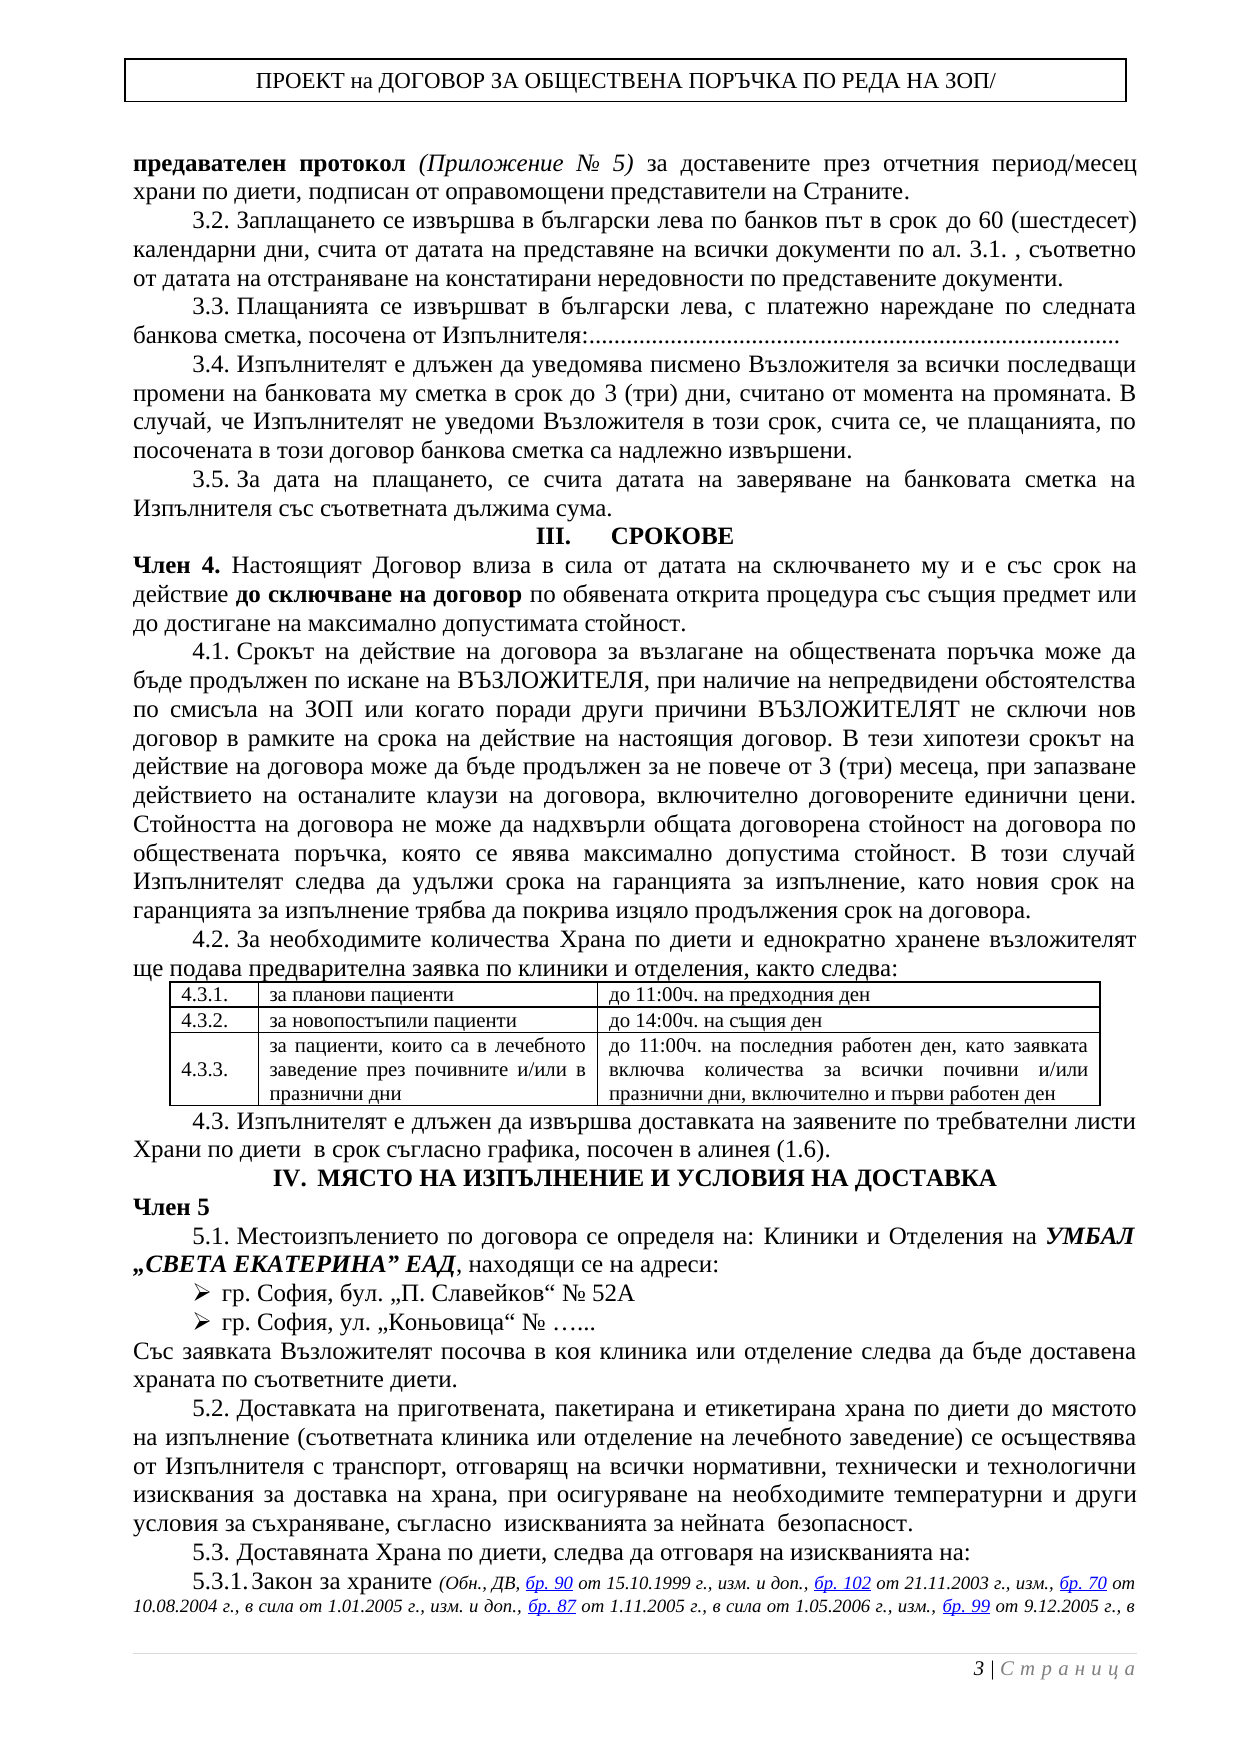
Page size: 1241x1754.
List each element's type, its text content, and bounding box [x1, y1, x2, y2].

list Плащанията се извършват в български лева, с платежно нареждане по следната банкова сметка, посочена от Изпълнителя:..................................................................................... [133, 291, 1137, 349]
list гр. София, бул. „П. Славейков“ № 52А [133, 1278, 1137, 1307]
list Заплащането се извършва в български лева по банков път в срок до 60 (шестдесет) календарни дни, счита от датата на представяне на всички документи по ал. 3.1. , съответно от датата на отстраняване на констатирани нередовности по представените документи. [133, 205, 1137, 291]
list МЯСТО НА ИЗПЪЛНЕНИЕ И УСЛОВИЯ НА ДОСТАВКА [133, 1163, 1137, 1192]
list За дата на плащането, се счита датата на заверяване на банковата сметка на Изпълнителя със съответната дължима сума. [133, 464, 1137, 521]
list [133, 148, 1137, 205]
list гр. София, ул. „Коньовица“ № …... [133, 1307, 1137, 1336]
text Със заявката Възложителят посочва в коя клиника или отделение следва да бъде доставена храната по съответните диети. [133, 1336, 1137, 1393]
table_cell до 11:00ч. на последния работен ден, като заявката включва количества за всички почивни и/или празнични дни, включително и първи работен ден [598, 1033, 1099, 1105]
table_header за планови пациенти [259, 983, 597, 1006]
list Изпълнителят е длъжен да извършва доставката на заявените по требвателни листи Храни по диети в срок съгласно графика, посочен в алинея (1.6). [133, 1106, 1137, 1163]
table_cell 4.3.2. [171, 1008, 258, 1032]
text Член 4. Настоящият Договор влиза в сила от датата на сключването му и е със срок на действие до сключване на договор по обявената открита процедура със същия предмет или до достигане на максимално допустимата стойност. [133, 550, 1137, 636]
list Изпълнителят е длъжен да уведомява писмено Възложителя за всички последващи промени на банковата му сметка в срок до 3 (три) дни, считано от момента на промяната. В случай, че Изпълнителят не уведоми Възложителя в този срок, счита се, че плащанията, по посочената в този договор банкова сметка са надлежно извършени. [133, 349, 1137, 464]
text Член 5 [133, 1192, 1137, 1221]
list За необходимите количества Храна по диети и еднократно хранене възложителят ще подава предварителна заявка по клиники и отделения, както следва: [133, 924, 1137, 981]
table_cell за пациенти, които са в лечебното заведение през почивните и/или в празнични дни [259, 1033, 597, 1105]
table_cell до 14:00ч. на същия ден [598, 1008, 1099, 1032]
table_header до 11:00ч. на предходния ден [598, 983, 1099, 1006]
list СРОКОВЕ [133, 521, 1137, 550]
table_cell за новопостъпили пациенти [259, 1008, 597, 1032]
table_header 4.3.1. [171, 983, 258, 1006]
list Срокът на действие на договора за възлагане на обществената поръчка може да бъде продължен по искане на ВЪЗЛОЖИТЕЛЯ, при наличие на непредвидени обстоятелства по смисъла на ЗОП или когато поради други причини ВЪЗЛОЖИТЕЛЯТ не сключи нов договор в рамките на срока на действие на настоящия договор. В тези хипотези срокът на действие на договора може да бъде продължен за не повече от 3 (три) месеца, при запазване действието на останалите клаузи на договора, включително договорените единични цени. Стойността на договора не може да надхвърли общата договорена стойност на договора по обществената поръчка, която се явява максимално допустима стойност. В този случай Изпълнителят следва да удължи срока на гаранцията за изпълнение, като новия срок на гаранцията за изпълнение трябва да покрива изцяло продължения срок на договора. [133, 636, 1137, 924]
list Доставката на приготвената, пакетирана и етикетирана храна по диети до мястото на изпълнение (съответната клиника или отделение на лечебното заведение) се осъществява от Изпълнителя с транспорт, отговарящ на всички нормативни, технически и технологични изисквания за доставка на храна, при осигуряване на необходимите температурни и други условия за съхраняване, съгласно изискванията за нейната безопасност. [133, 1393, 1137, 1537]
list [133, 1566, 1137, 1616]
list Доставяната Храна по диети, следва да отговаря на изискванията на: [133, 1537, 1137, 1566]
list Местоизпълението по договора се определя на: Клиники и Отделения на УМБАЛ „СВЕТА ЕКАТЕРИНА” ЕАД, находящи се на адреси: [133, 1221, 1137, 1278]
table_cell 4.3.3. [171, 1033, 258, 1105]
